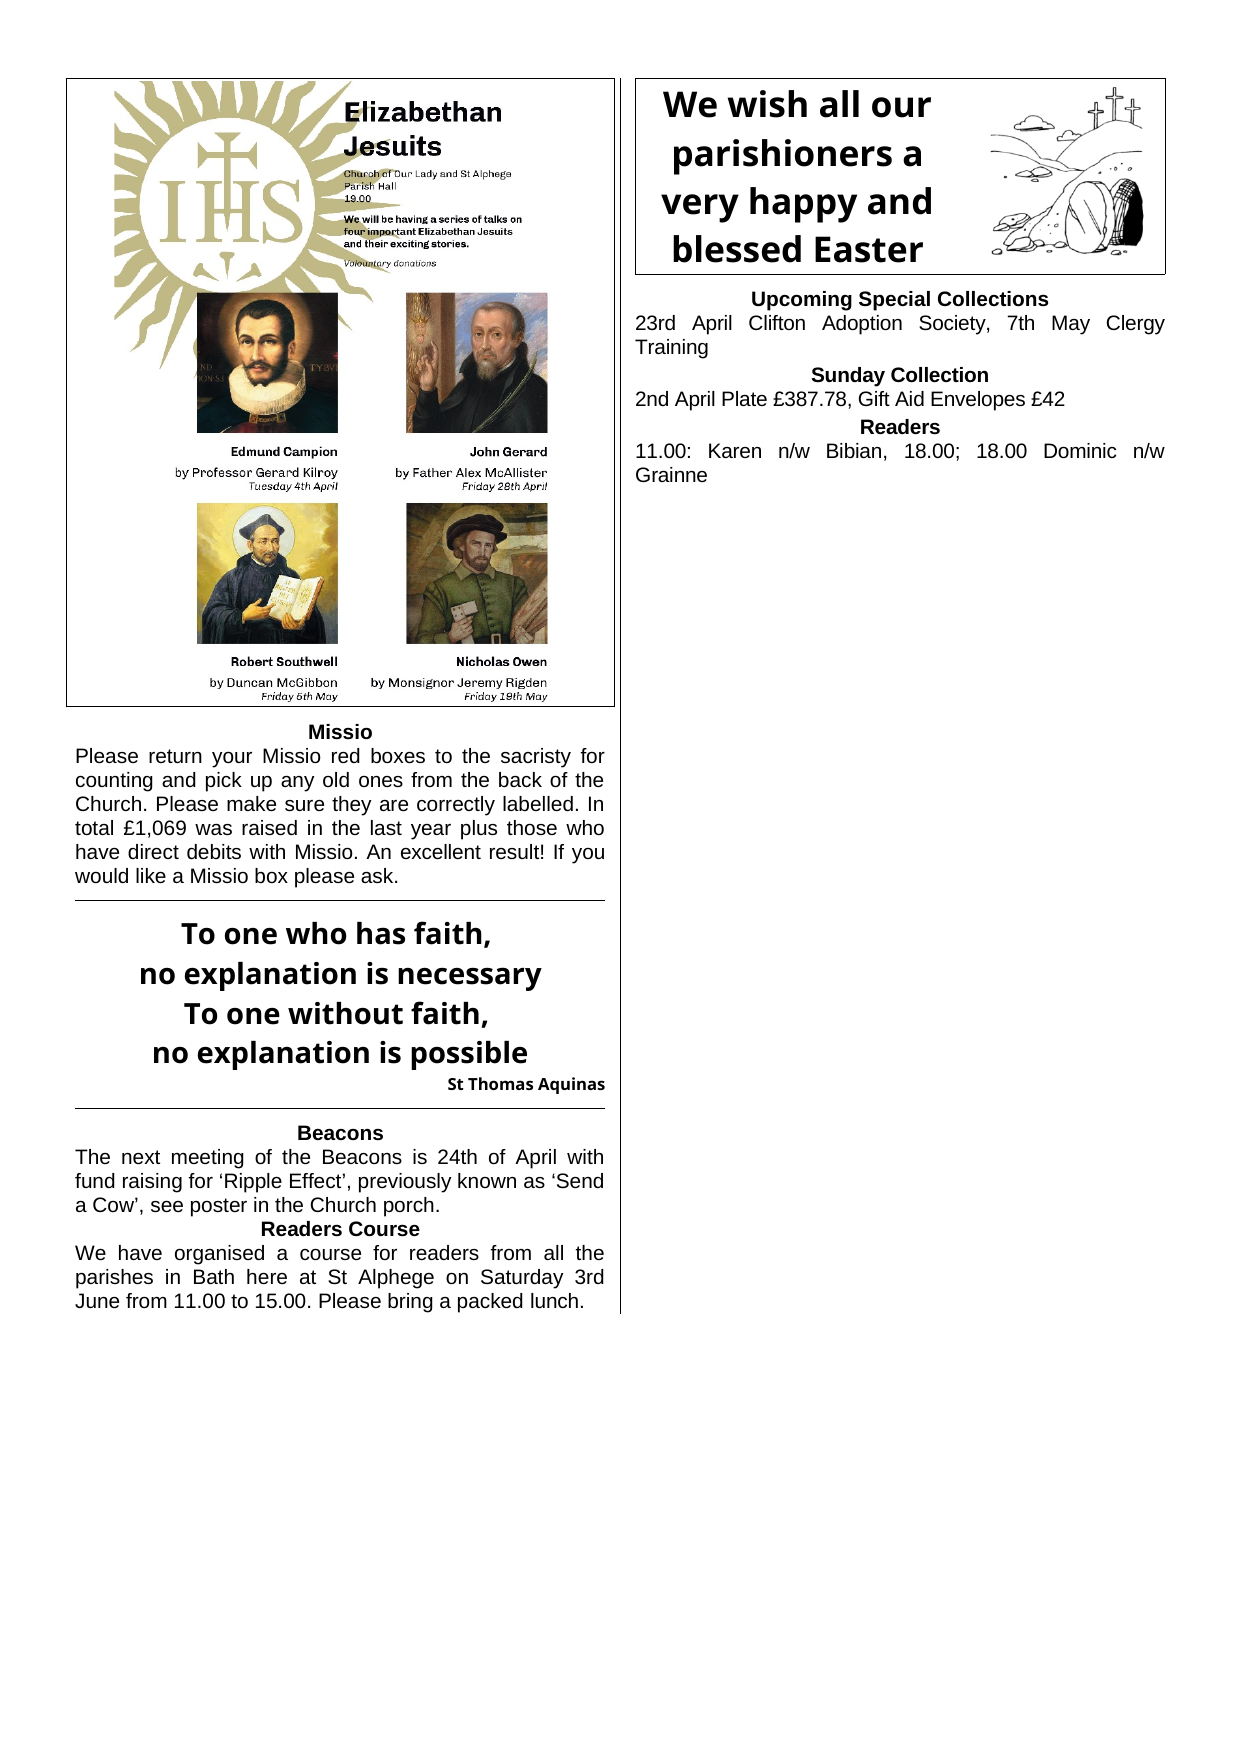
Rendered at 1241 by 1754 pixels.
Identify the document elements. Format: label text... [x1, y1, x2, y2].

text The next meeting of the Beacons is 24th of April with fund raising for ‘Ripple Effect’, previously known as ‘Send a Cow’, see poster in the Church porch. [75, 1145, 605, 1217]
text Upcoming Special Collections [635, 287, 1165, 311]
text 11.00: Karen n/w Bibian, 18.00; 18.00 Dominic n/w Grainne [635, 439, 1165, 487]
text St Thomas Aquinas [75, 1059, 605, 1108]
table_header [960, 79, 1165, 274]
picture [114, 81, 567, 705]
picture [987, 82, 1154, 262]
table_header We wish all our parishioners a very happy and blessed Easter [636, 79, 960, 274]
text Missio [75, 720, 605, 744]
text To one who has faith, no explanation is necessary To one without faith, no explanation is possible [75, 901, 605, 1059]
text 23rd April Clifton Adoption Society, 7th May Clergy Training [635, 311, 1165, 359]
text 2nd April Plate £387.78, Gift Aid Envelopes £42 [635, 387, 1165, 411]
text Sunday Collection [635, 363, 1165, 387]
text Beacons [75, 1121, 605, 1145]
text We have organised a course for readers from all the parishes in Bath here at St Alphege on Saturday 3rd June from 11.00 to 15.00. Please bring a packed lunch. [75, 1241, 605, 1313]
text Readers [635, 415, 1165, 439]
text Please return your Missio red boxes to the sacristy for counting and pick up any old ones from the back of the Church. Please make sure they are correctly labelled. In total £1,069 was raised in the last year plus those who have direct debits with Missio. An excellent result! If you would like a Missio box please ask. [75, 744, 605, 888]
text Readers Course [75, 1217, 605, 1241]
